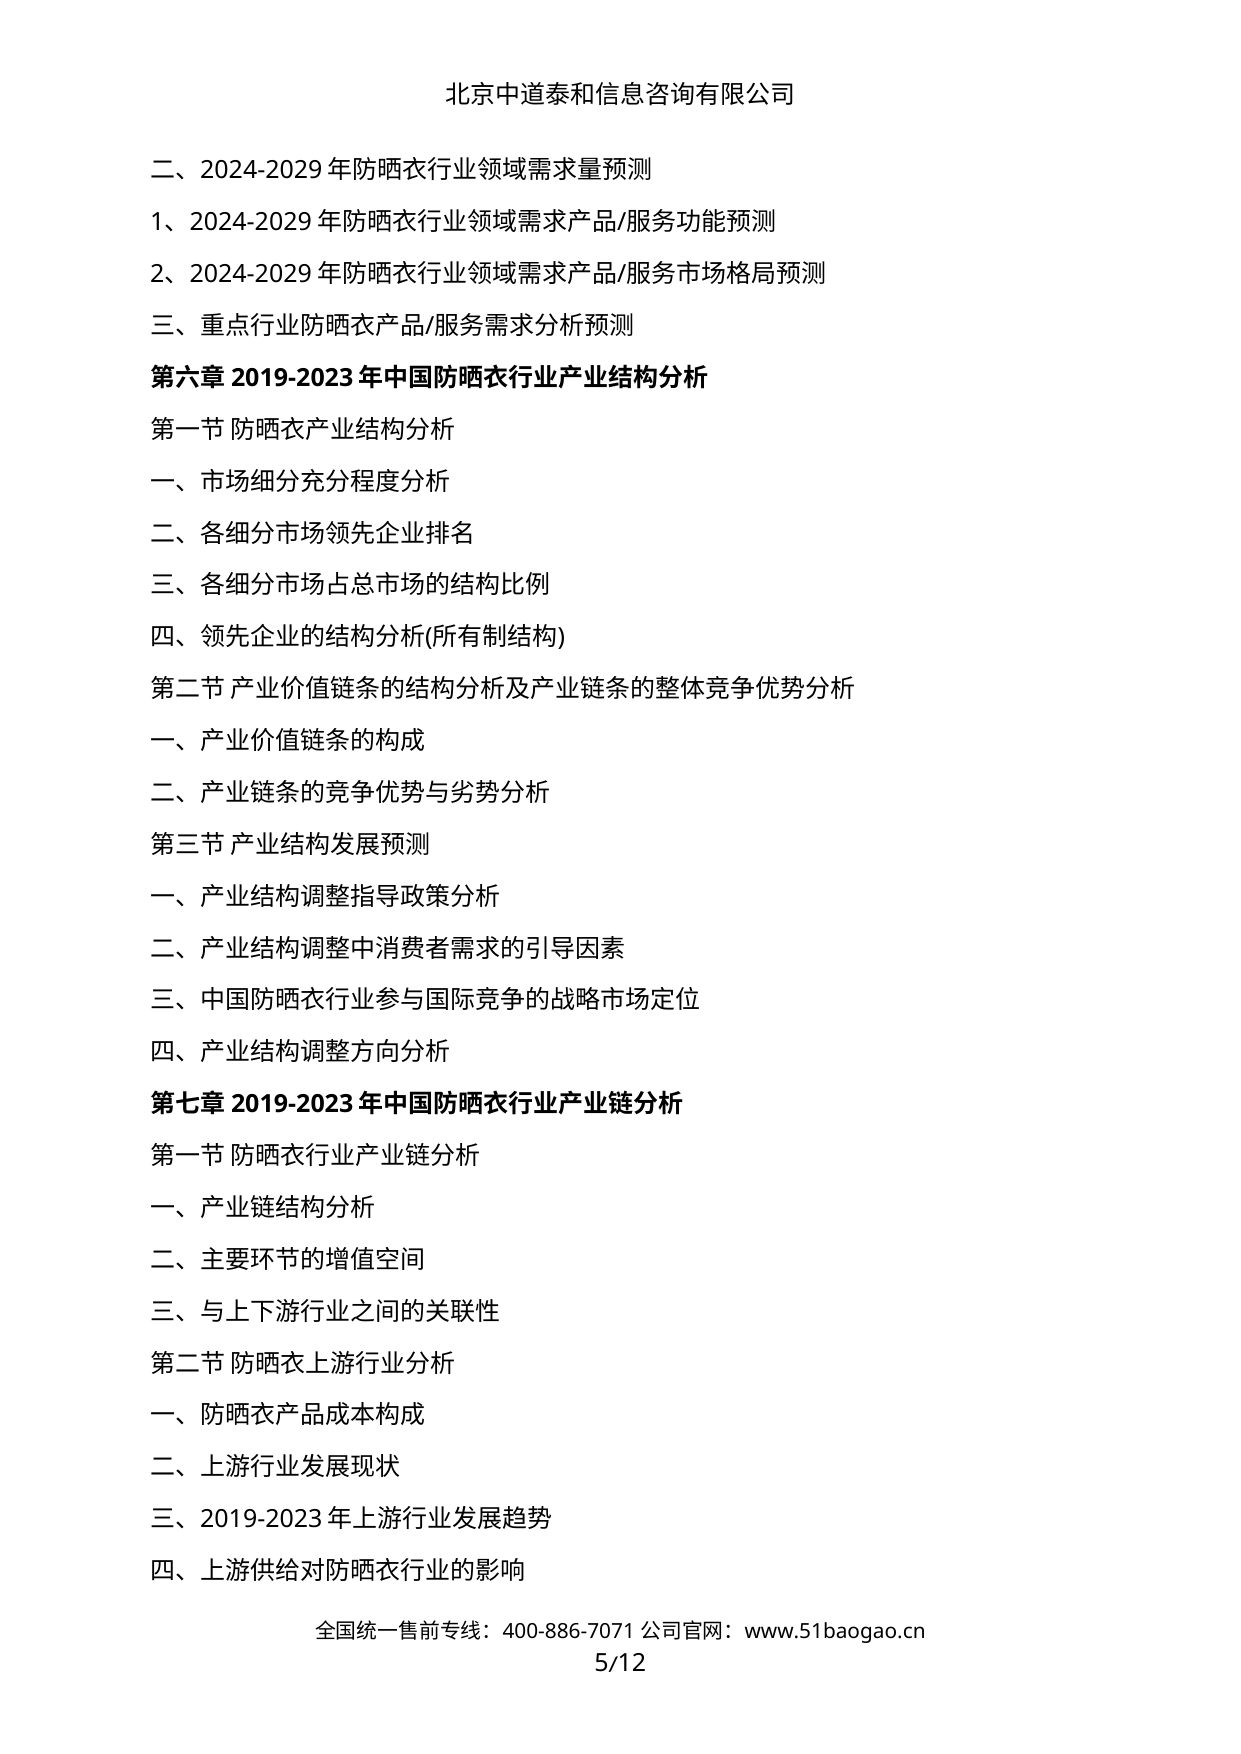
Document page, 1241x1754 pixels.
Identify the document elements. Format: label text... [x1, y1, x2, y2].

text 第三节 产业结构发展预测 [150, 824, 1090, 861]
text 第七章 2019-2023年中国防晒衣行业产业链分析 [150, 1084, 1090, 1120]
text 三、重点行业防晒衣产品/服务需求分析预测 [150, 306, 1090, 342]
text 2、2024-2029年防晒衣行业领域需求产品/服务市场格局预测 [150, 254, 1090, 290]
text 二、产业链条的竞争优势与劣势分析 [150, 772, 1090, 809]
text 四、产业结构调整方向分析 [150, 1032, 1090, 1068]
text 四、领先企业的结构分析(所有制结构) [150, 617, 1090, 653]
text 三、与上下游行业之间的关联性 [150, 1291, 1090, 1327]
text 二、上游行业发展现状 [150, 1447, 1090, 1483]
text 二、2024-2029年防晒衣行业领域需求量预测 [150, 150, 1090, 186]
text 一、产业结构调整指导政策分析 [150, 876, 1090, 912]
text 二、各细分市场领先企业排名 [150, 513, 1090, 549]
text 一、产业价值链条的构成 [150, 721, 1090, 757]
text 三、各细分市场占总市场的结构比例 [150, 565, 1090, 601]
text 第一节 防晒衣产业结构分析 [150, 409, 1090, 446]
text 第六章 2019-2023年中国防晒衣行业产业结构分析 [150, 357, 1090, 394]
text 一、市场细分充分程度分析 [150, 461, 1090, 497]
text 三、中国防晒衣行业参与国际竞争的战略市场定位 [150, 980, 1090, 1016]
text 四、上游供给对防晒衣行业的影响 [150, 1551, 1090, 1587]
text 1、2024-2029年防晒衣行业领域需求产品/服务功能预测 [150, 202, 1090, 238]
text 一、产业链结构分析 [150, 1187, 1090, 1224]
text 三、2019-2023年上游行业发展趋势 [150, 1499, 1090, 1535]
text 一、防晒衣产品成本构成 [150, 1395, 1090, 1431]
text 二、产业结构调整中消费者需求的引导因素 [150, 928, 1090, 964]
text 第二节 产业价值链条的结构分析及产业链条的整体竞争优势分析 [150, 669, 1090, 705]
text 二、主要环节的增值空间 [150, 1239, 1090, 1276]
text 第二节 防晒衣上游行业分析 [150, 1343, 1090, 1379]
text 第一节 防晒衣行业产业链分析 [150, 1136, 1090, 1172]
